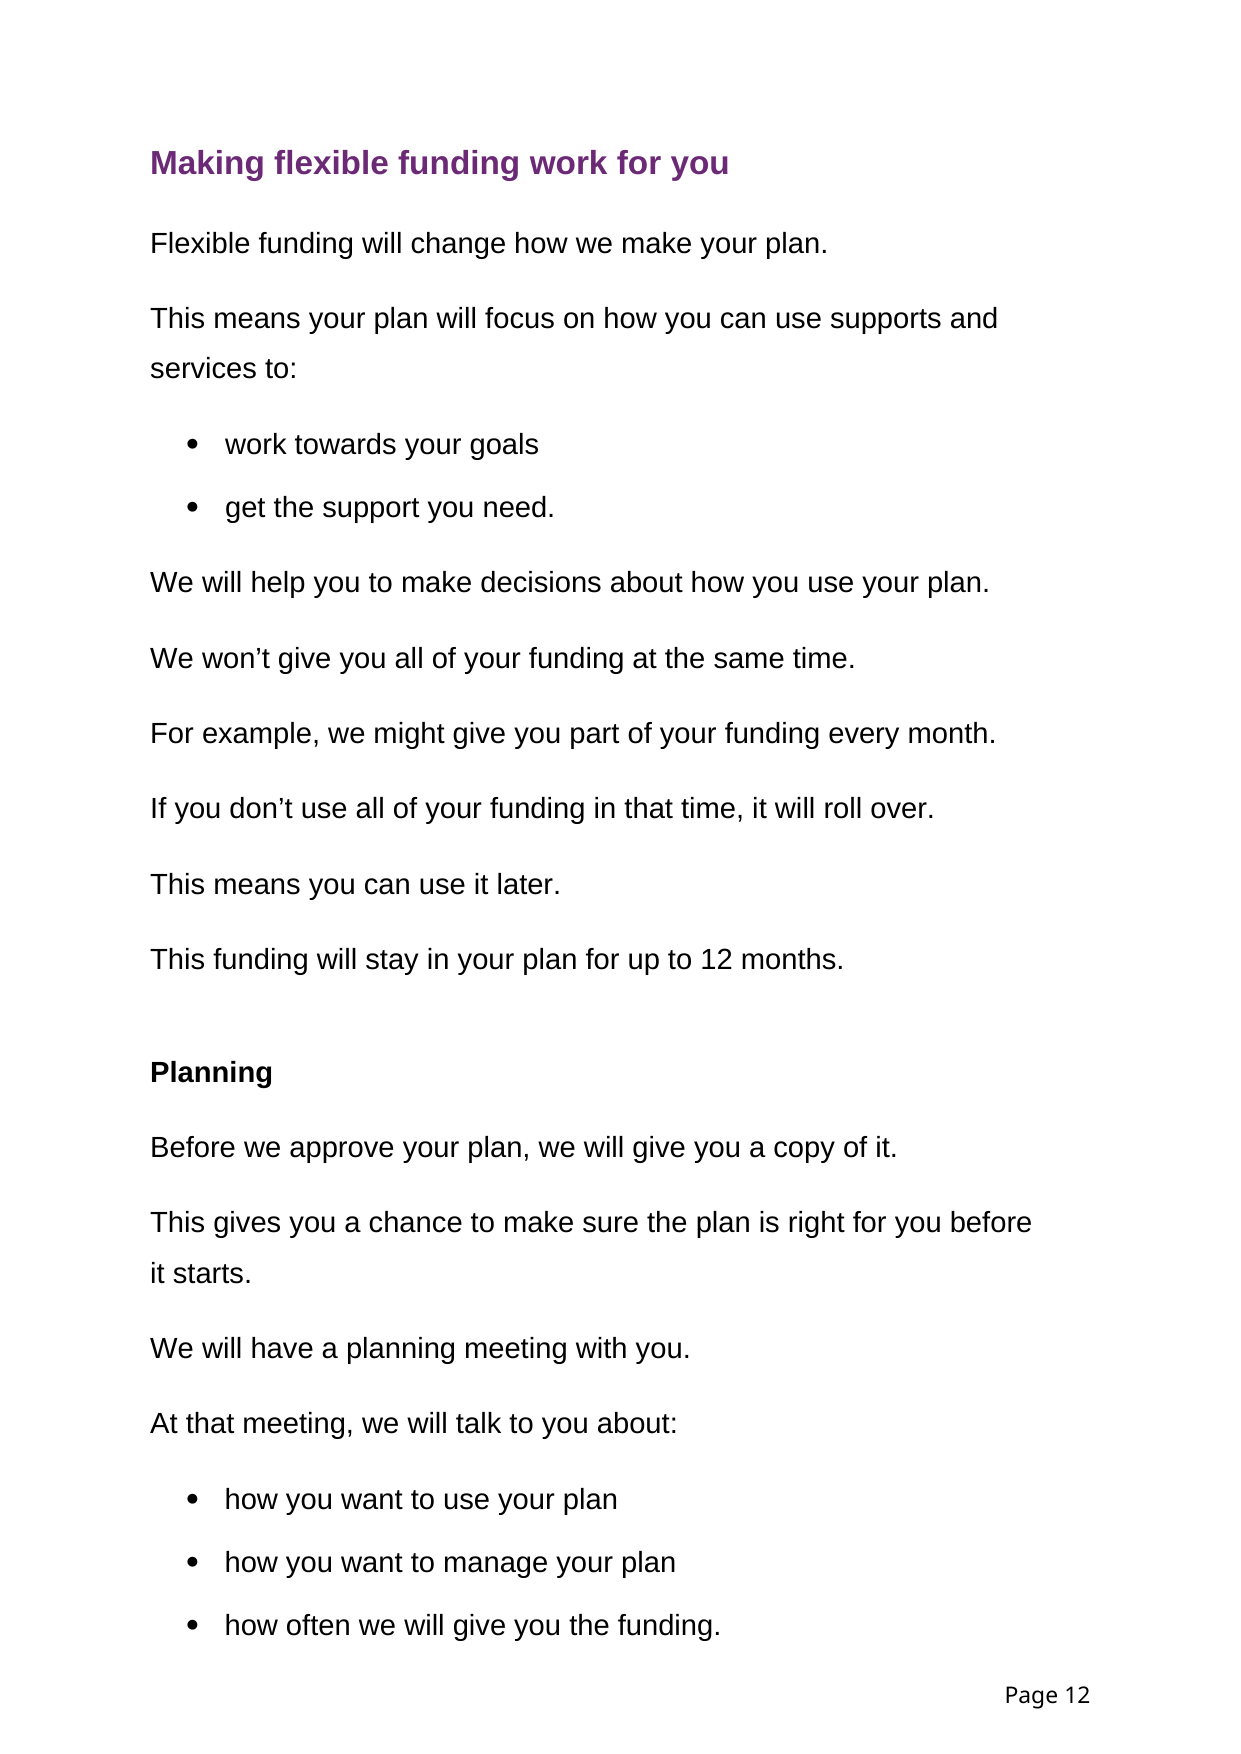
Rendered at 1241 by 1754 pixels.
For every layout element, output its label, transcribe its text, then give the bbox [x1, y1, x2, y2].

text This gives you a chance to make sure the plan is right for you before it starts. [150, 1205, 1090, 1289]
text At that meeting, we will talk to you about: [150, 1406, 1090, 1440]
text Before we approve your plan, we will give you a copy of it. [150, 1130, 1090, 1164]
text We will have a planning meeting with you. [150, 1331, 1090, 1364]
text This means you can use it later. [150, 867, 1090, 900]
text This means your plan will focus on how you can use supports and services to: [150, 301, 1090, 385]
list how you want to manage your plan [187, 1545, 1090, 1578]
text We won’t give you all of your funding at the same time. [150, 641, 1090, 674]
subtitle Making flexible funding work for you [150, 143, 1090, 182]
text For example, we might give you part of your funding every month. [150, 716, 1090, 749]
list how you want to use your plan [187, 1482, 1090, 1515]
text This funding will stay in your plan for up to 12 months. [150, 942, 1090, 976]
text We will help you to make decisions about how you use your plan. [150, 565, 1090, 599]
list how often we will give you the funding. [187, 1608, 1090, 1642]
list get the support you need. [187, 490, 1090, 523]
list work towards your goals [187, 427, 1090, 460]
text Flexible funding will change how we make your plan. [150, 226, 1090, 259]
text If you don’t use all of your funding in that time, it will roll over. [150, 791, 1090, 825]
subtitle Planning [150, 1055, 1090, 1088]
